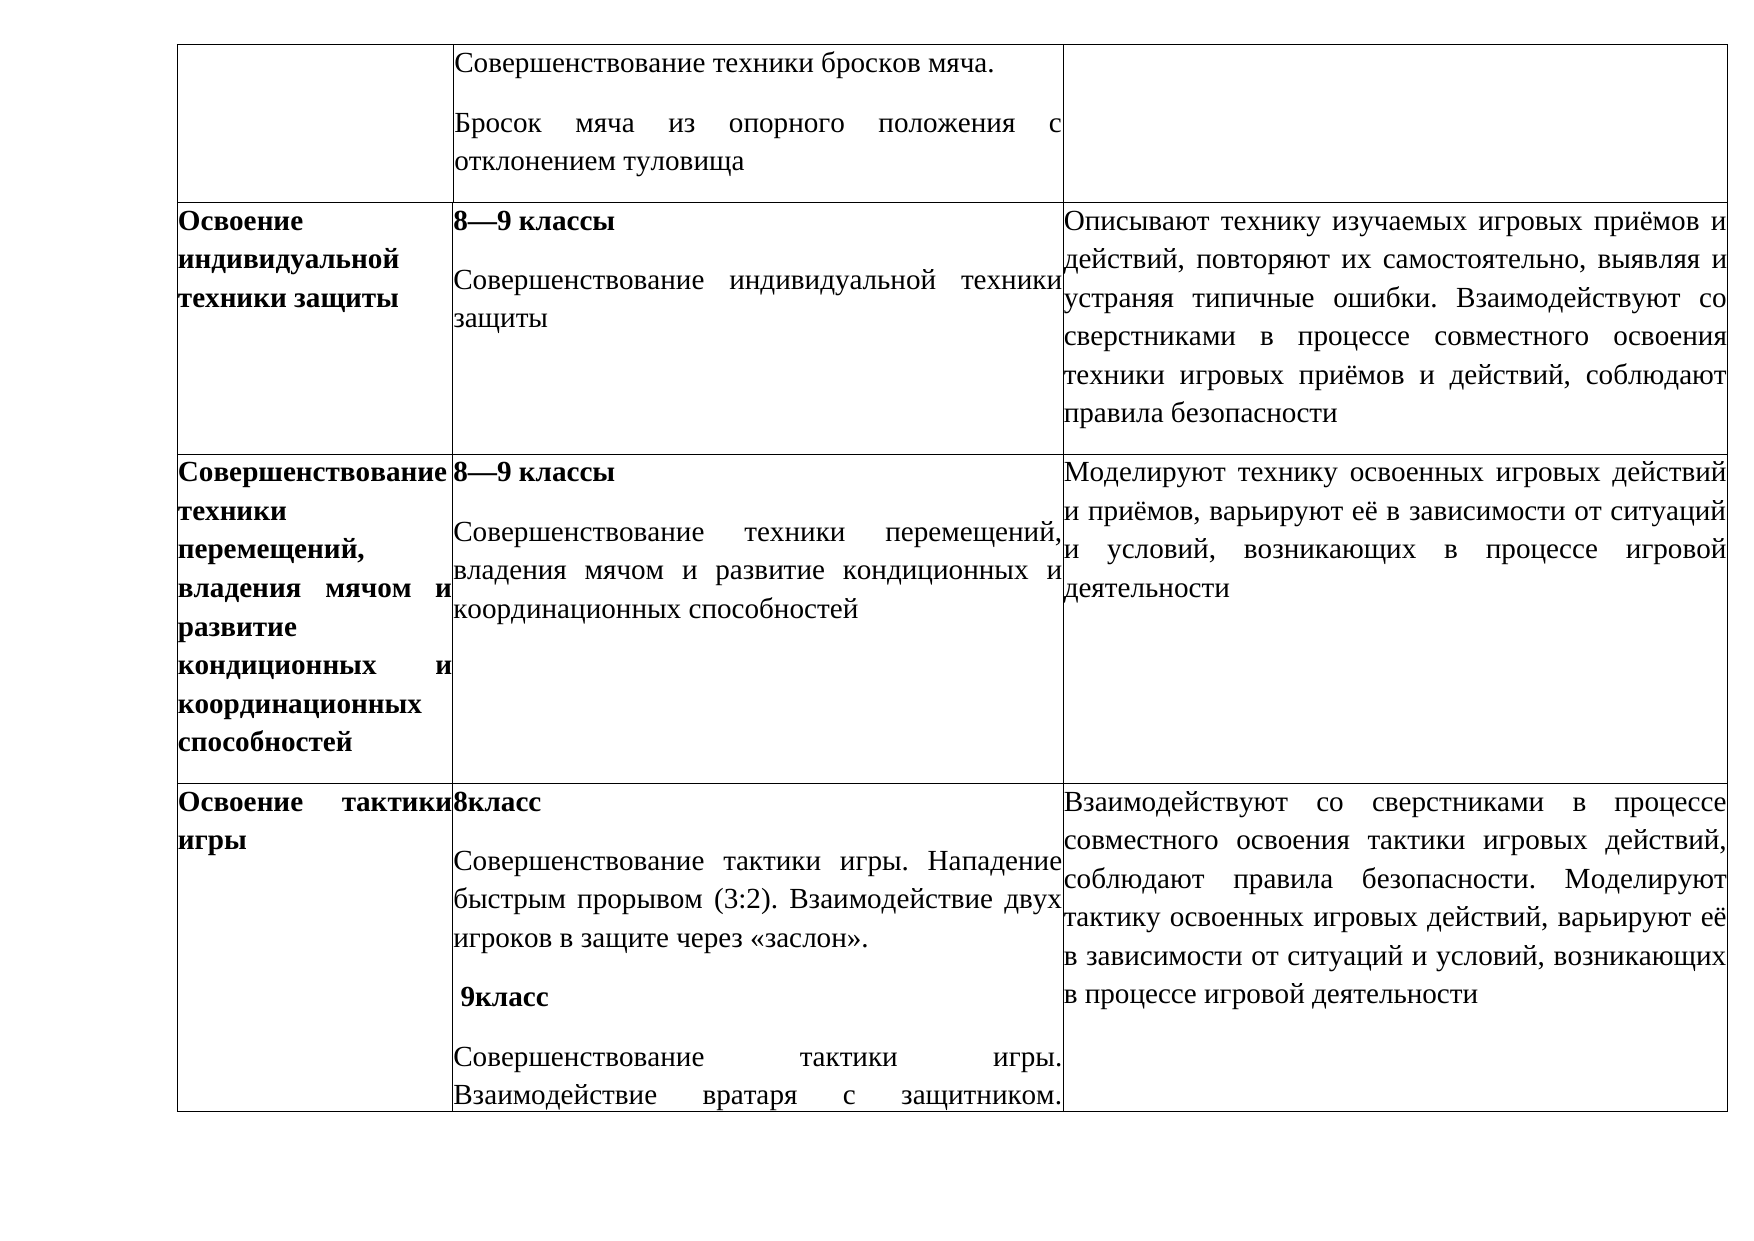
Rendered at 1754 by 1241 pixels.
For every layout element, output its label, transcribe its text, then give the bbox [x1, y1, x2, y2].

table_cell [453, 784, 1063, 1111]
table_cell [1064, 784, 1727, 1111]
table_cell Освоение индивидуальной техники защиты [178, 203, 452, 453]
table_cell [178, 45, 453, 202]
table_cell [454, 45, 1063, 202]
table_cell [178, 784, 452, 1111]
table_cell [1064, 45, 1727, 202]
table_cell 8—9 классы Совершенствование техники перемещений, владения мячом и развитие кондиционных и координационных способностей [453, 455, 1063, 783]
table_cell Описывают технику изучаемых игровых приёмов и действий, повторяют их самостоятельно, выявляя и устраняя типичные ошибки. Взаимодействуют со сверстниками в процессе совместного освоения техники игровых приёмов и действий, соблюдают правила безопасности [1064, 203, 1727, 453]
table_cell Совершенствование техники перемещений, владения мячом и развитие кондиционных и координационных способностей [178, 455, 452, 783]
table_cell 8—9 классы Совершенствование индивидуальной техники защиты [453, 203, 1063, 453]
table_cell Моделируют технику освоенных игровых действий и приёмов, варьируют её в зависимости от ситуаций и условий, возникающих в процессе игровой деятельности [1064, 455, 1727, 783]
